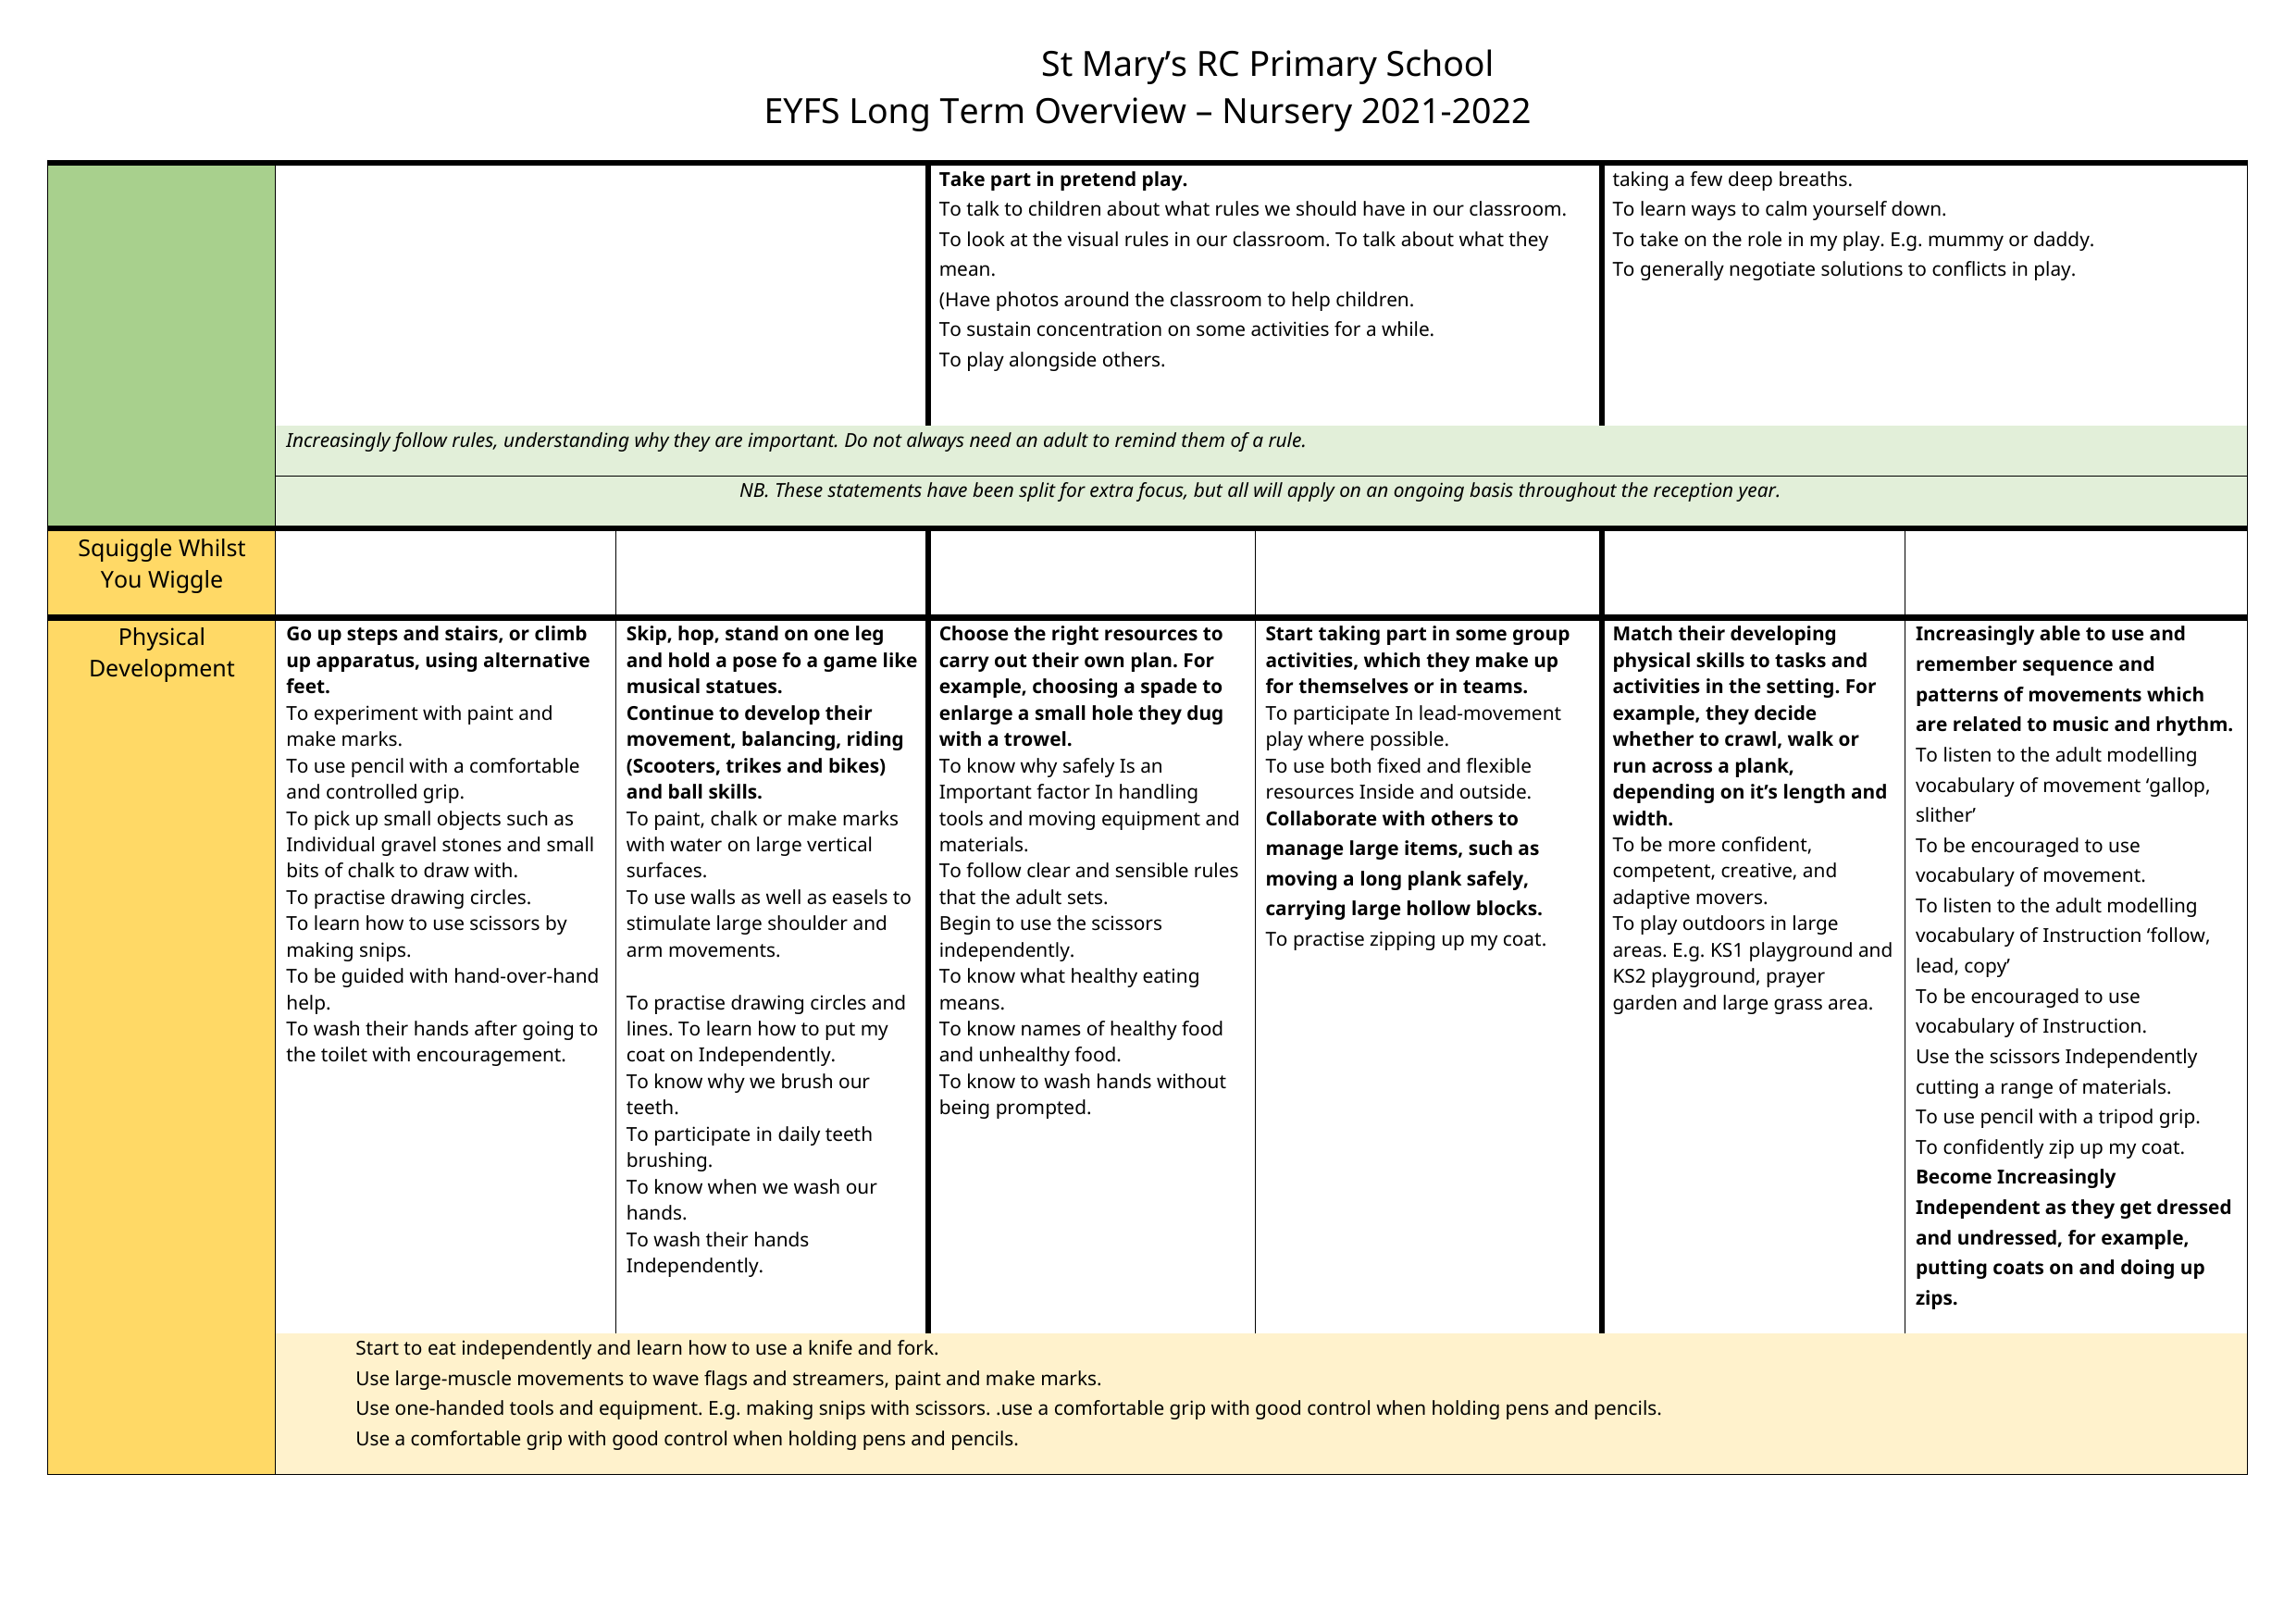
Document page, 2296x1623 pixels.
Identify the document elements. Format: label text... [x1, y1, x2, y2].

table_cell [1605, 531, 1905, 614]
table_cell [616, 531, 925, 614]
table_cell Increasingly follow rules, understanding why they are important. Do not always need an adult to remind them of a rule. [276, 426, 2247, 476]
table_cell Squiggle Whilst You Wiggle [48, 531, 275, 614]
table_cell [1605, 166, 2247, 426]
table_cell NB. These statements have been split for extra focus, but all will apply on an ongoing basis throughout the reception year. [276, 477, 2247, 526]
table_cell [276, 1333, 2247, 1474]
table_cell Increasingly able to use and remember sequence and patterns of movements which are related to music and rhythm. To listen to the adult modelling vocabulary of movement ‘gallop, slither’ To be encouraged to use vocabulary of movement. To listen to the adult modelling vocabulary of Instruction ‘follow, lead, copy’ To be encouraged to use vocabulary of Instruction. Use the scissors Independently cutting a range of materials. To use pencil with a tripod grip. To confidently zip up my coat. Become Increasingly Independent as they get dressed and undressed, for example, putting coats on and doing up zips. [1905, 621, 2247, 1333]
table_cell Start taking part in some group activities, which they make up for themselves or in teams. To participate In lead-movement play where possible. To use both fixed and flexible resources Inside and outside. Collaborate with others to manage large items, such as moving a long plank safely, carrying large hollow blocks. To practise zipping up my coat. [1256, 621, 1599, 1333]
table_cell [931, 166, 1599, 426]
table_cell Choose the right resources to carry out their own plan. For example, choosing a spade to enlarge a small hole they dug with a trowel. To know why safely Is an Important factor In handling tools and moving equipment and materials. To follow clear and sensible rules that the adult sets. Begin to use the scissors independently. To know what healthy eating means. To know names of healthy food and unhealthy food. To know to wash hands without being prompted. [931, 621, 1255, 1333]
table_cell Skip, hop, stand on one leg and hold a pose fo a game like musical statues. Continue to develop their movement, balancing, riding (Scooters, trikes and bikes) and ball skills. To paint, chalk or make marks with water on large vertical surfaces. To use walls as well as easels to stimulate large shoulder and arm movements. To practise drawing circles and lines. To learn how to put my coat on Independently. To know why we brush our teeth. To participate in daily teeth brushing. To know when we wash our hands. To wash their hands Independently. [616, 621, 925, 1333]
table_cell [276, 531, 615, 614]
table_cell Go up steps and stairs, or climb up apparatus, using alternative feet. To experiment with paint and make marks. To use pencil with a comfortable and controlled grip. To pick up small objects such as Individual gravel stones and small bits of chalk to draw with. To practise drawing circles. To learn how to use scissors by making snips. To be guided with hand-over-hand help. To wash their hands after going to the toilet with encouragement. [276, 621, 615, 1333]
table_cell [931, 531, 1255, 614]
table_cell [1256, 531, 1599, 614]
table_cell Physical Development [48, 621, 275, 1474]
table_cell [48, 166, 275, 526]
table_cell Match their developing physical skills to tasks and activities in the setting. For example, they decide whether to crawl, walk or run across a plank, depending on it’s length and width. To be more confident, competent, creative, and adaptive movers. To play outdoors in large areas. E.g. KS1 playground and KS2 playground, prayer garden and large grass area. [1605, 621, 1905, 1333]
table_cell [276, 166, 925, 426]
table_cell [1905, 531, 2247, 614]
